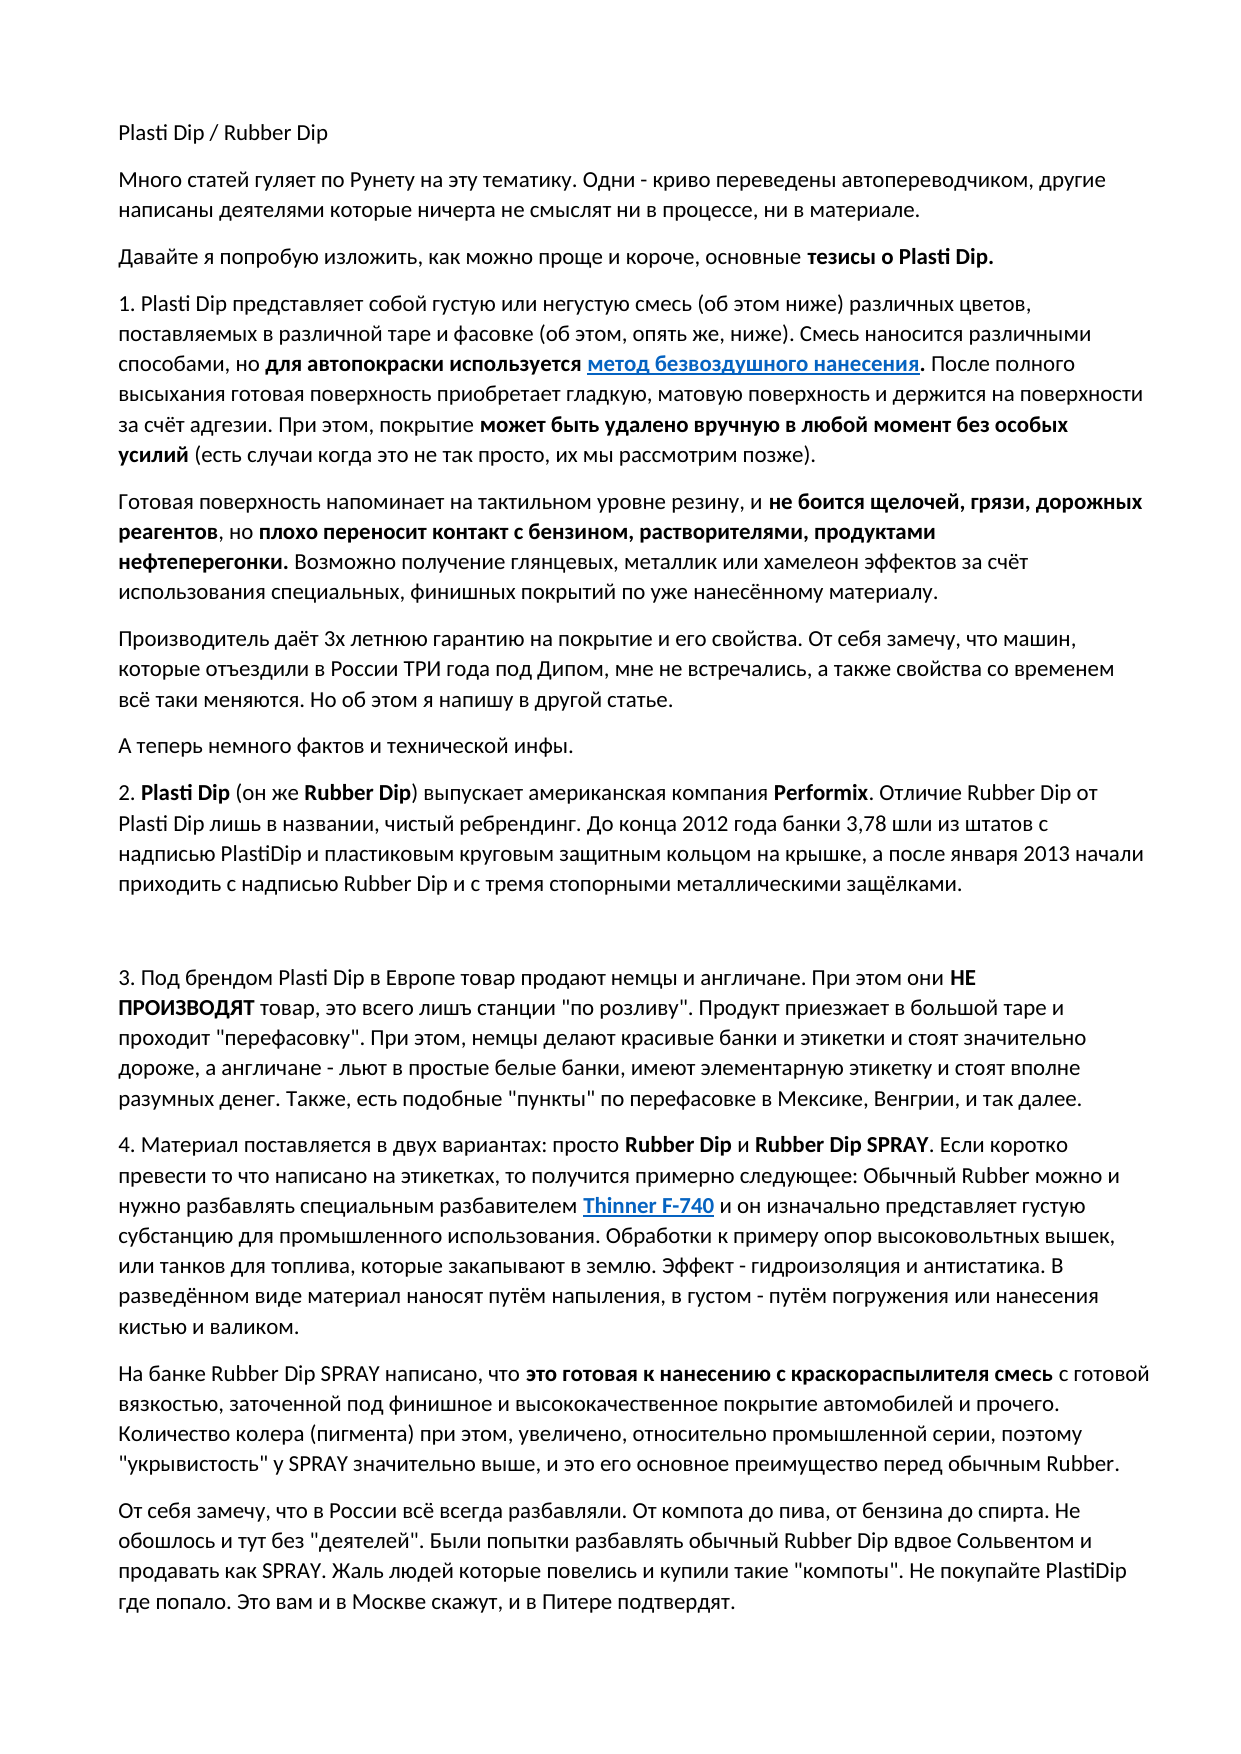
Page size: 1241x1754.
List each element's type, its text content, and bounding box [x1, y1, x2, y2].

text На банке Rubber Dip SPRAY написано, что это готовая к нанесению с краскораспылителя смесь с готовой вязкостью, заточенной под финишное и высококачественное покрытие автомобилей и прочего. Количество колера (пигмента) при этом, увеличено, относительно промышленной серии, поэтому "укрывистость" у SPRAY значительно выше, и это его основное преимущество перед обычным Rubber. [118, 1359, 1152, 1477]
text 3. Под брендом Plasti Dip в Европе товар продают немцы и англичане. При этом они НЕ ПРОИЗВОДЯТ товар, это всего лишъ станции "по розливу". Продукт приезжает в большой таре и проходит "перефасовку". При этом, немцы делают красивые банки и этикетки и стоят значительно дороже, а англичане - льют в простые белые банки, имеют элементарную этикетку и стоят вполне разумных денег. Также, есть подобные "пункты" по перефасовке в Мексике, Венгрии, и так далее. [118, 963, 1152, 1112]
text 4. Материал поставляется в двух вариантах: просто Rubber Dip и Rubber Dip SPRAY. Если коротко превести то что написано на этикетках, то получится примерно следующее: Обычный Rubber можно и нужно разбавлять специальным разбавителем Thinner F-740 и он изначально представляет густую субстанцию для промышленного использования. Обработки к примеру опор высоковольтных вышек, или танков для топлива, которые закапывают в землю. Эффект - гидроизоляция и антистатика. В разведённом виде материал наносят путём напыления, в густом - путём погружения или нанесения кистью и валиком. [118, 1131, 1152, 1340]
text 1. Plasti Dip представляет собой густую или негустую смесь (об этом ниже) различных цветов, поставляемых в различной таре и фасовке (об этом, опять же, ниже). Смесь наносится различными способами, но для автопокраски используется метод безвоздушного нанесения. После полного высыхания готовая поверхность приобретает гладкую, матовую поверхность и держится на поверхности за счёт адгезии. При этом, покрытие может быть удалено вручную в любой момент без особых усилий (есть случаи когда это не так просто, их мы рассмотрим позже). [118, 289, 1152, 468]
text Давайте я попробую изложить, как можно проще и короче, основные тезисы о Plasti Dip. [118, 242, 1152, 270]
text От себя замечу, что в России всё всегда разбавляли. От компота до пива, от бензина до спирта. Не обошлось и тут без "деятелей". Были попытки разбавлять обычный Rubber Dip вдвое Сольвентом и продавать как SPRAY. Жаль людей которые повелись и купили такие "компоты". Не покупайте PlastiDip где попало. Это вам и в Москве скажут, и в Питере подтвердят. [118, 1496, 1152, 1615]
text А теперь немного фактов и технической инфы. [118, 732, 1152, 760]
text Готовая поверхность напоминает на тактильном уровне резину, и не боится щелочей, грязи, дорожных реагентов, но плохо переносит контакт с бензином, растворителями, продуктами нефтеперегонки. Возможно получение глянцевых, металлик или хамелеон эффектов за счёт использования специальных, финишных покрытий по уже нанесённому материалу. [118, 487, 1152, 606]
text 2. Plasti Dip (он же Rubber Dip) выпускает американская компания Performix. Отличие Rubber Dip от Plasti Dip лишь в названии, чистый ребрендинг. До конца 2012 года банки 3,78 шли из штатов с надписью PlastiDip и пластиковым круговым защитным кольцом на крышке, а после января 2013 начали приходить с надписью Rubber Dip и с тремя стопорными металлическими защёлками. [118, 778, 1152, 897]
text Производитель даёт 3х летнюю гарантию на покрытие и его свойства. От себя замечу, что машин, которые отъездили в России ТРИ года под Дипом, мне не встречались, а также свойства со временем всё таки меняются. Но об этом я напишу в другой статье. [118, 624, 1152, 713]
text Plasti Dip / Rubber Dip [118, 118, 1152, 146]
text Много статей гуляет по Рунету на эту тематику. Одни - криво переведены автопереводчиком, другие написаны деятелями которые ничерта не смыслят ни в процессе, ни в материале. [118, 165, 1152, 223]
